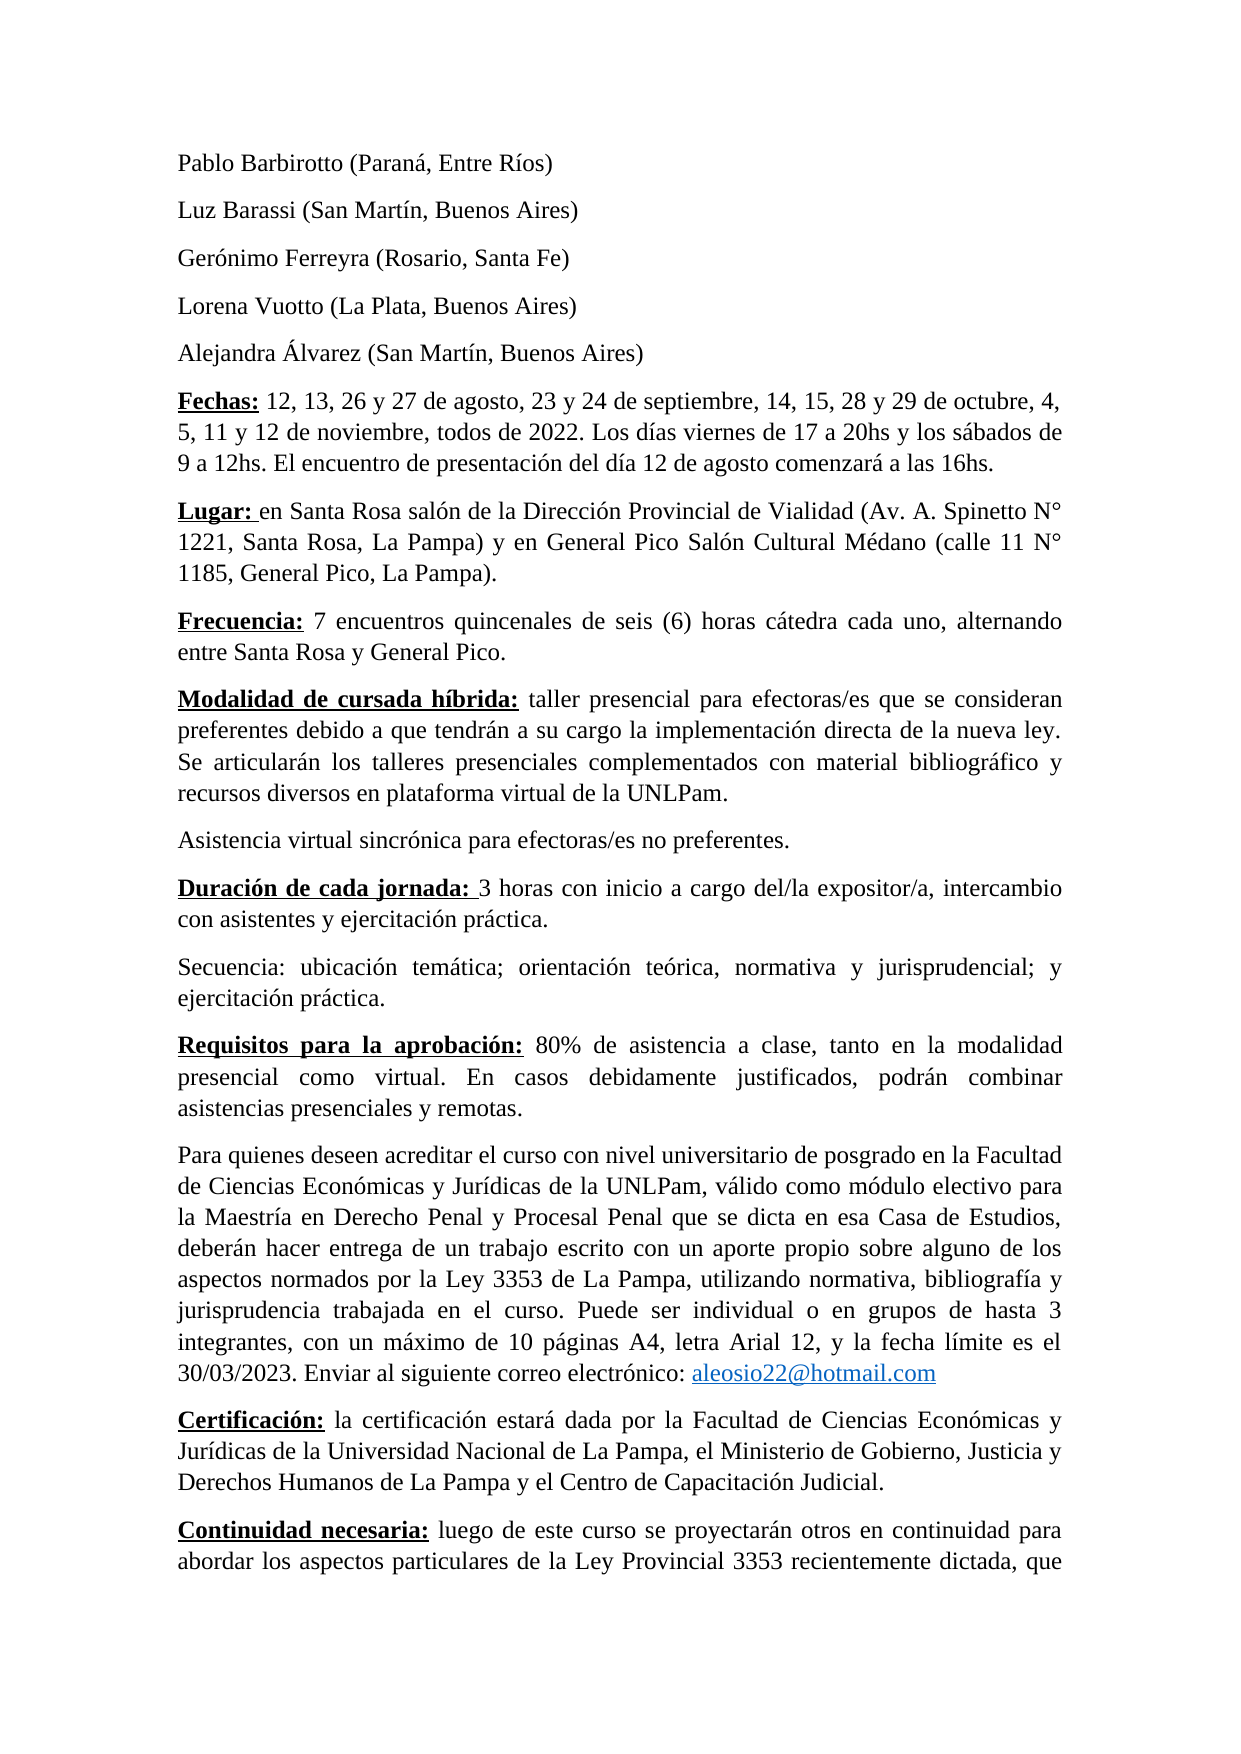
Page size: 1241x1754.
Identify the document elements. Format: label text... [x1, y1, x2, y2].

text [177, 1515, 1063, 1575]
text Fechas: 12, 13, 26 y 27 de agosto, 23 y 24 de septiembre, 14, 15, 28 y 29 de octubre, 4, 5, 11 y 12 de noviembre, todos de 2022. Los días viernes de 17 a 20hs y los sábados de 9 a 12hs. El encuentro de presentación del día 12 de agosto comenzará a las 16hs. [177, 386, 1063, 477]
text Secuencia: ubicación temática; orientación teórica, normativa y jurisprudencial; y ejercitación práctica. [177, 952, 1063, 1012]
text Requisitos para la aprobación: 80% de asistencia a clase, tanto en la modalidad presencial como virtual. En casos debidamente justificados, podrán combinar asistencias presenciales y remotas. [177, 1031, 1063, 1121]
text Lorena Vuotto (La Plata, Buenos Aires) [177, 291, 1063, 319]
text Frecuencia: 7 encuentros quincenales de seis (6) horas cátedra cada uno, alternando entre Santa Rosa y General Pico. [177, 606, 1063, 666]
text Duración de cada jornada: 3 horas con inicio a cargo del/la expositor/a, intercambio con asistentes y ejercitación práctica. [177, 873, 1063, 933]
text Certificación: la certificación estará dada por la Facultad de Ciencias Económicas y Jurídicas de la Universidad Nacional de La Pampa, el Ministerio de Gobierno, Justicia y Derechos Humanos de La Pampa y el Centro de Capacitación Judicial. [177, 1405, 1063, 1496]
text Asistencia virtual sincrónica para efectoras/es no preferentes. [177, 825, 1063, 854]
text Alejandra Álvarez (San Martín, Buenos Aires) [177, 338, 1063, 367]
text Para quienes deseen acreditar el curso con nivel universitario de posgrado en la Facultad de Ciencias Económicas y Jurídicas de la UNLPam, válido como módulo electivo para la Maestría en Derecho Penal y Procesal Penal que se dicta en esa Casa de Estudios, deberán hacer entrega de un trabajo escrito con un aporte propio sobre alguno de los aspectos normados por la Ley 3353 de La Pampa, utilizando normativa, bibliografía y jurisprudencia trabajada en el curso. Puede ser individual o en grupos de hasta 3 integrantes, con un máximo de 10 páginas A4, letra Arial 12, y la fecha límite es el 30/03/2023. Enviar al siguiente correo electrónico: aleosio22@hotmail.com [177, 1140, 1063, 1386]
text Lugar: en Santa Rosa salón de la Dirección Provincial de Vialidad (Av. A. Spinetto N° 1221, Santa Rosa, La Pampa) y en General Pico Salón Cultural Médano (calle 11 N° 1185, General Pico, La Pampa). [177, 496, 1063, 587]
text Gerónimo Ferreyra (Rosario, Santa Fe) [177, 243, 1063, 272]
text Modalidad de cursada híbrida: taller presencial para efectoras/es que se consideran preferentes debido a que tendrán a su cargo la implementación directa de la nueva ley. Se articularán los talleres presenciales complementados con material bibliográfico y recursos diversos en plataforma virtual de la UNLPam. [177, 684, 1063, 806]
text Pablo Barbirotto (Paraná, Entre Ríos) [177, 148, 1063, 176]
text Luz Barassi (San Martín, Buenos Aires) [177, 195, 1063, 224]
